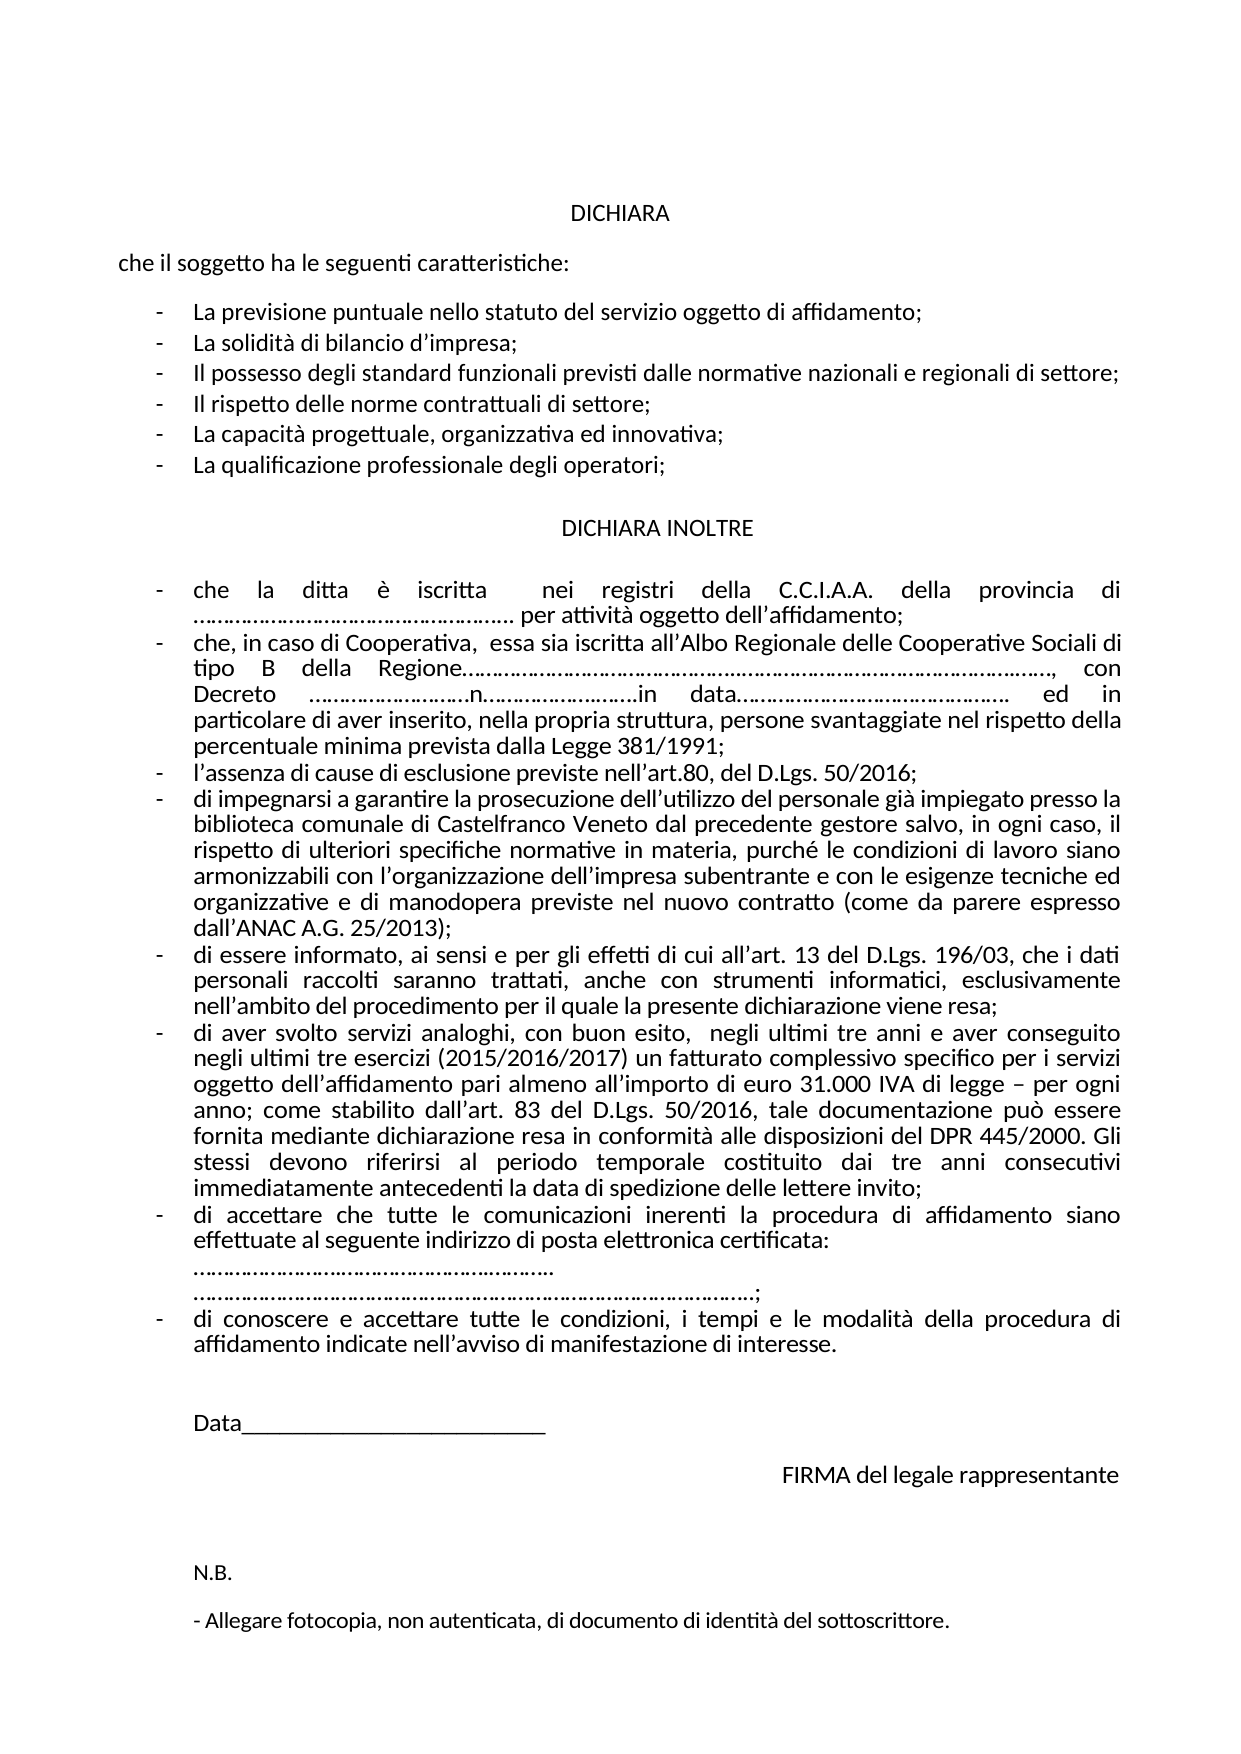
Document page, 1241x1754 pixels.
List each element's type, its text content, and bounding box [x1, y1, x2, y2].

list La qualificazione professionale degli operatori; [156, 449, 1122, 479]
list di essere informato, ai sensi e per gli effetti di cui all’art. 13 del D.Lgs. 196/03, che i dati personali raccolti saranno trattati, anche con strumenti informatici, esclusivamente nell’ambito del procedimento per il quale la presente dichiarazione viene resa; [156, 942, 1122, 1020]
list …………………….…………………….………..…………………………………………………………………………………..; [193, 1254, 1122, 1307]
list La previsione puntuale nello statuto del servizio oggetto di affidamento; [156, 296, 1122, 327]
list Data________________________ [193, 1410, 1122, 1436]
list FIRMA del legale rappresentante [193, 1462, 1122, 1488]
list che, in caso di Cooperativa, essa sia iscritta all’Albo Regionale delle Cooperative Sociali di tipo B della Regione………………………………………..……………………………………….……, con Decreto ………………………n……………….…….in data………………………………………. ed in particolare di aver inserito, nella propria struttura, persone svantaggiate nel rispetto della percentuale minima prevista dalla Legge 381/1991; [156, 630, 1122, 760]
list - Allegare fotocopia, non autenticata, di documento di identità del sottoscrittore. [193, 1609, 1122, 1633]
list La capacità progettuale, organizzativa ed innovativa; [156, 418, 1122, 449]
list che la ditta è iscritta nei registri della C.C.I.A.A. della provincia di ……………………………………………... per attività oggetto dell’affidamento; [156, 578, 1122, 630]
list di impegnarsi a garantire la prosecuzione dell’utilizzo del personale già impiegato presso la biblioteca comunale di Castelfranco Veneto dal precedente gestore salvo, in ogni caso, il rispetto di ulteriori specifiche normative in materia, purché le condizioni di lavoro siano armonizzabili con l’organizzazione dell’impresa subentrante e con le esigenze tecniche ed organizzative e di manodopera previste nel nuovo contratto (come da parere espresso dall’ANAC A.G. 25/2013); [156, 786, 1122, 942]
text DICHIARA [118, 197, 1122, 228]
text che il soggetto ha le seguenti caratteristiche: [118, 247, 1122, 277]
list DICHIARA INOLTRE [193, 512, 1122, 543]
list N.B. [193, 1562, 1122, 1585]
list La solidità di bilancio d’impresa; [156, 327, 1122, 357]
list di accettare che tutte le comunicazioni inerenti la procedura di affidamento siano effettuate al seguente indirizzo di posta elettronica certificata: [156, 1203, 1122, 1254]
list di aver svolto servizi analoghi, con buon esito, negli ultimi tre anni e aver conseguito negli ultimi tre esercizi (2015/2016/2017) un fatturato complessivo specifico per i servizi oggetto dell’affidamento pari almeno all’importo di euro 31.000 IVA di legge – per ogni anno; come stabilito dall’art. 83 del D.Lgs. 50/2016, tale documentazione può essere fornita mediante dichiarazione resa in conformità alle disposizioni del DPR 445/2000. Gli stessi devono riferirsi al periodo temporale costituito dai tre anni consecutivi immediatamente antecedenti la data di spedizione delle lettere invito; [156, 1020, 1122, 1203]
list l’assenza di cause di esclusione previste nell’art.80, del D.Lgs. 50/2016; [156, 760, 1122, 786]
list di conoscere e accettare tutte le condizioni, i tempi e le modalità della procedura di affidamento indicate nell’avviso di manifestazione di interesse. [156, 1307, 1122, 1358]
list Il possesso degli standard funzionali previsti dalle normative nazionali e regionali di settore; [156, 357, 1122, 388]
list Il rispetto delle norme contrattuali di settore; [156, 388, 1122, 418]
